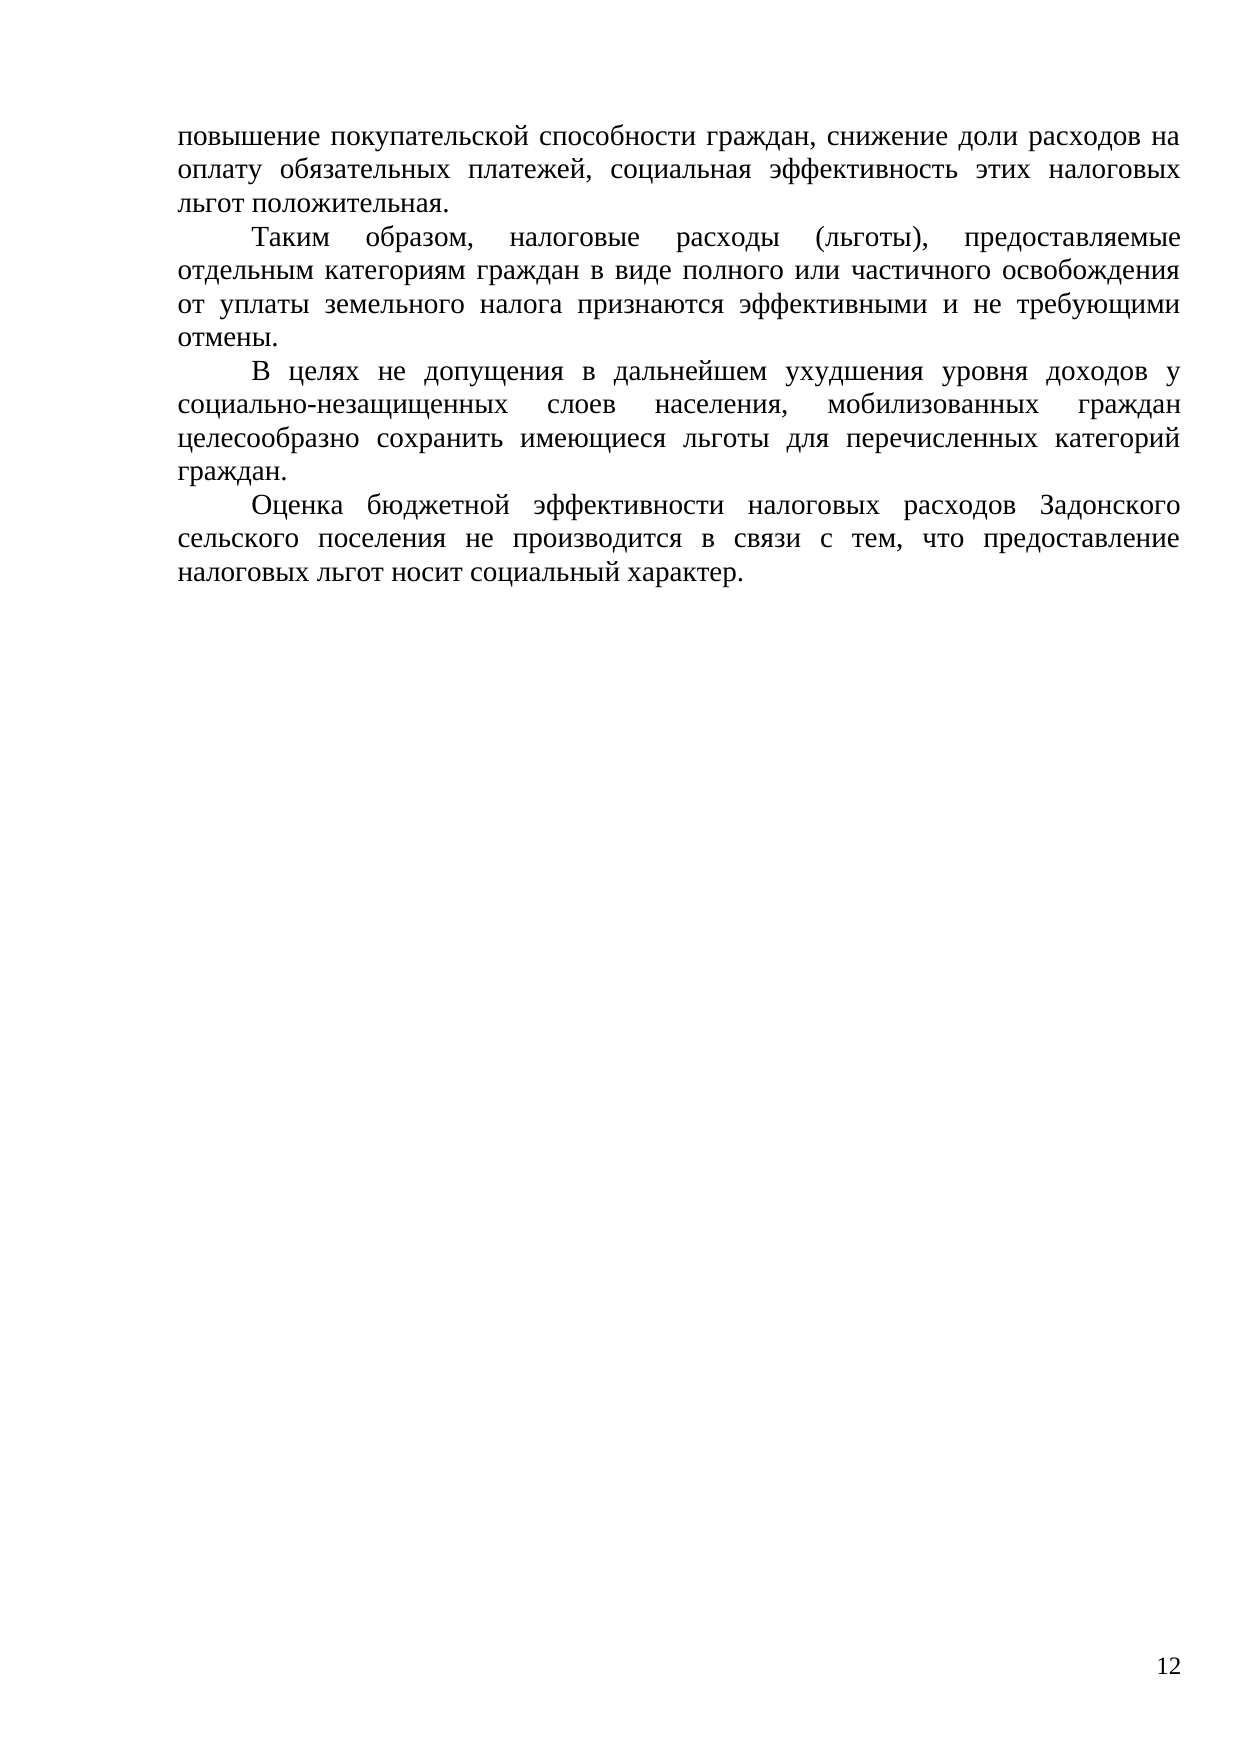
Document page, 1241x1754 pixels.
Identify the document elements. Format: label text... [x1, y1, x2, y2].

text В целях не допущения в дальнейшем ухудшения уровня доходов у социально-незащищенных слоев населения, мобилизованных граждан целесообразно сохранить имеющиеся льготы для перечисленных категорий граждан. [177, 353, 1181, 487]
text Таким образом, налоговые расходы (льготы), предоставляемые отдельным категориям граждан в виде полного или частичного освобождения от уплаты земельного налога признаются эффективными и не требующими отмены. [177, 219, 1181, 353]
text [177, 118, 1181, 219]
text Оценка бюджетной эффективности налоговых расходов Задонского сельского поселения не производится в связи с тем, что предоставление налоговых льгот носит социальный характер. [177, 487, 1181, 588]
